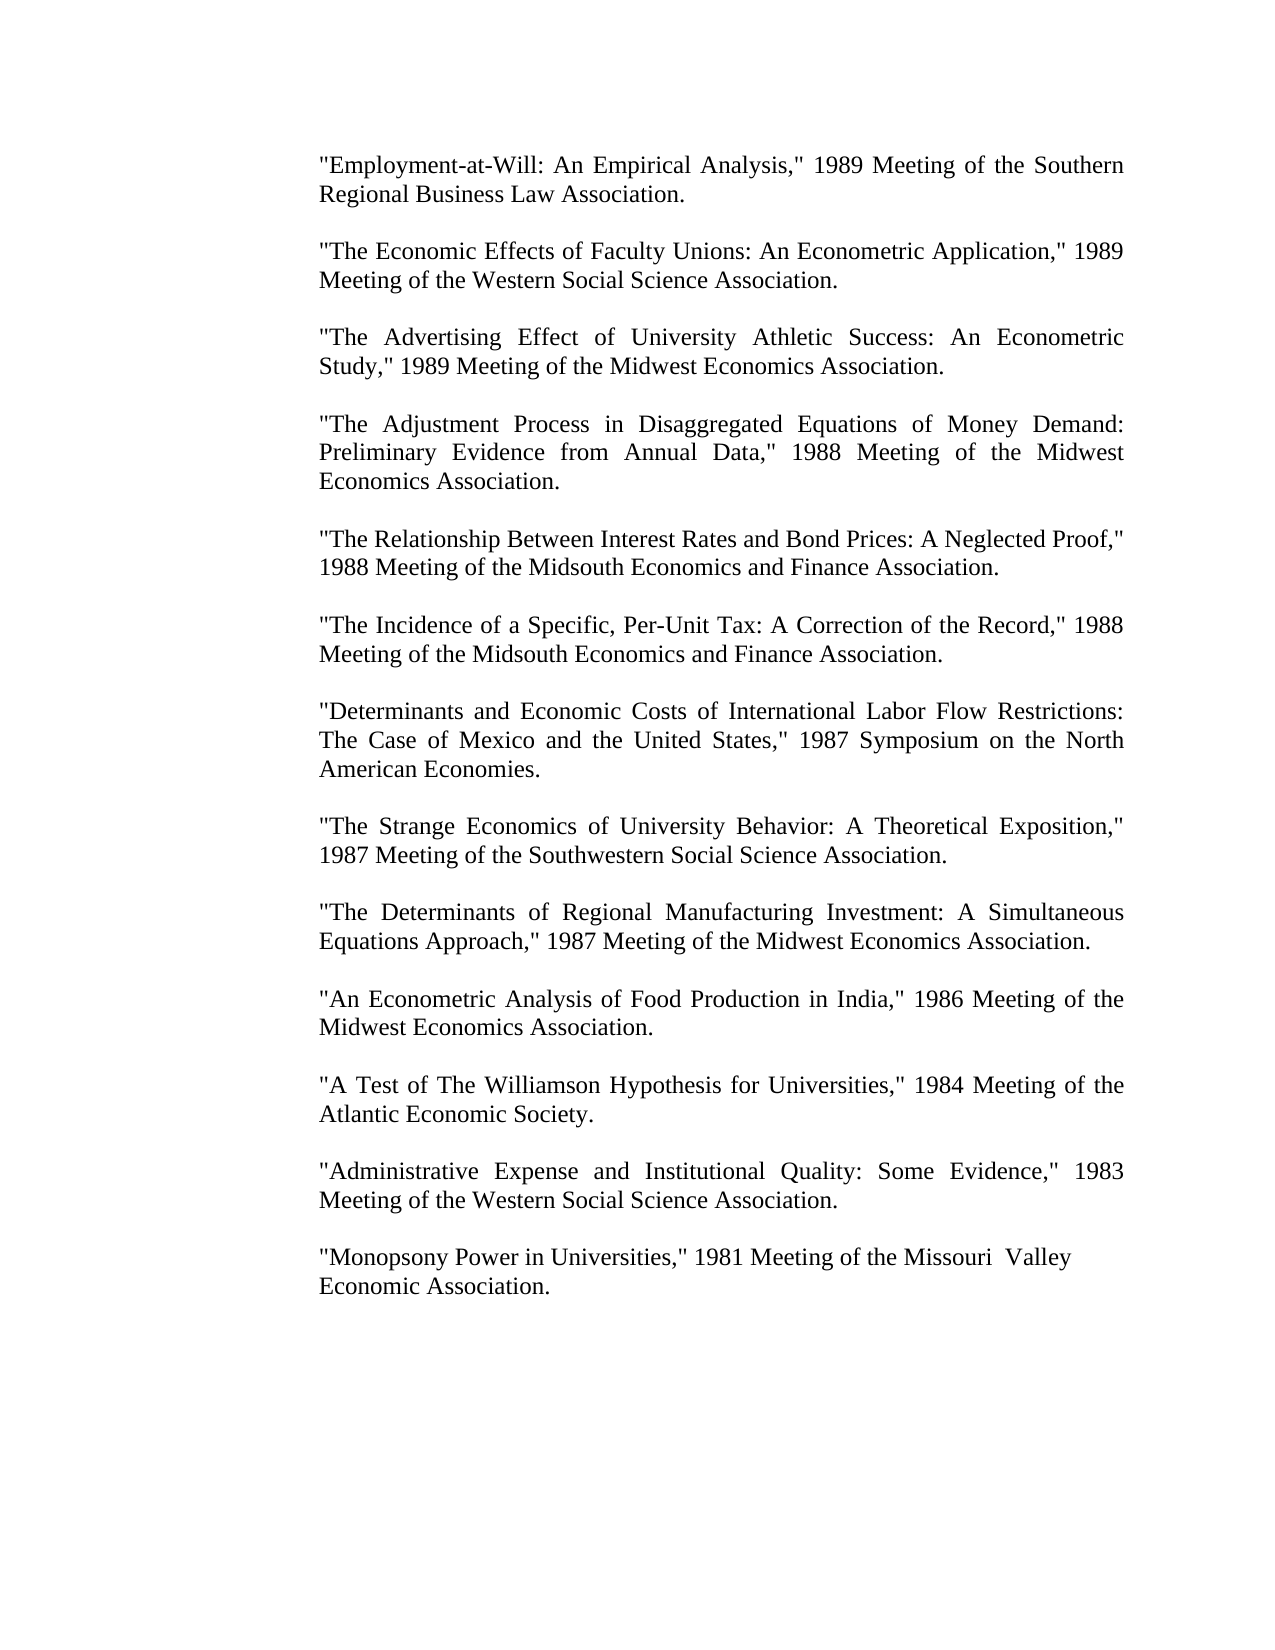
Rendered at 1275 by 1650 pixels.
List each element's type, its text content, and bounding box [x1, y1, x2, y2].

text "The Economic Effects of Faculty Unions: An Econometric Application," 1989 Meeting of the Western Social Science Association. [319, 236, 1125, 294]
text "Administrative Expense and Institutional Quality: Some Evidence," 1983 Meeting of the Western Social Science Association. [319, 1156, 1125, 1214]
text "Employment-at-Will: An Empirical Analysis," 1989 Meeting of the Southern Regional Business Law Association. [319, 150, 1125, 207]
text "The Advertising Effect of University Athletic Success: An Econometric Study," 1989 Meeting of the Midwest Economics Association. [319, 322, 1125, 380]
text "An Econometric Analysis of Food Production in India," 1986 Meeting of the Midwest Economics Association. [319, 984, 1125, 1041]
text "The Incidence of a Specific, Per-Unit Tax: A Correction of the Record," 1988 Meeting of the Midsouth Economics and Finance Association. [319, 610, 1125, 667]
text "The Adjustment Process in Disaggregated Equations of Money Demand: Preliminary Evidence from Annual Data," 1988 Meeting of the Midwest Economics Association. [319, 409, 1125, 495]
text "The Strange Economics of University Behavior: A Theoretical Exposition," 1987 Meeting of the Southwestern Social Science Association. [319, 811, 1125, 869]
text "A Test of The Williamson Hypothesis for Universities," 1984 Meeting of the Atlantic Economic Society. [319, 1070, 1125, 1127]
text "The Relationship Between Interest Rates and Bond Prices: A Neglected Proof," 1988 Meeting of the Midsouth Economics and Finance Association. [319, 524, 1125, 581]
text "Monopsony Power in Universities," 1981 Meeting of the Missouri Valley Economic Association. [319, 1242, 1125, 1300]
text "The Determinants of Regional Manufacturing Investment: A Simultaneous Equations Approach," 1987 Meeting of the Midwest Economics Association. [319, 897, 1125, 955]
text "Determinants and Economic Costs of International Labor Flow Restrictions: The Case of Mexico and the United States," 1987 Symposium on the North American Economies. [319, 696, 1125, 782]
